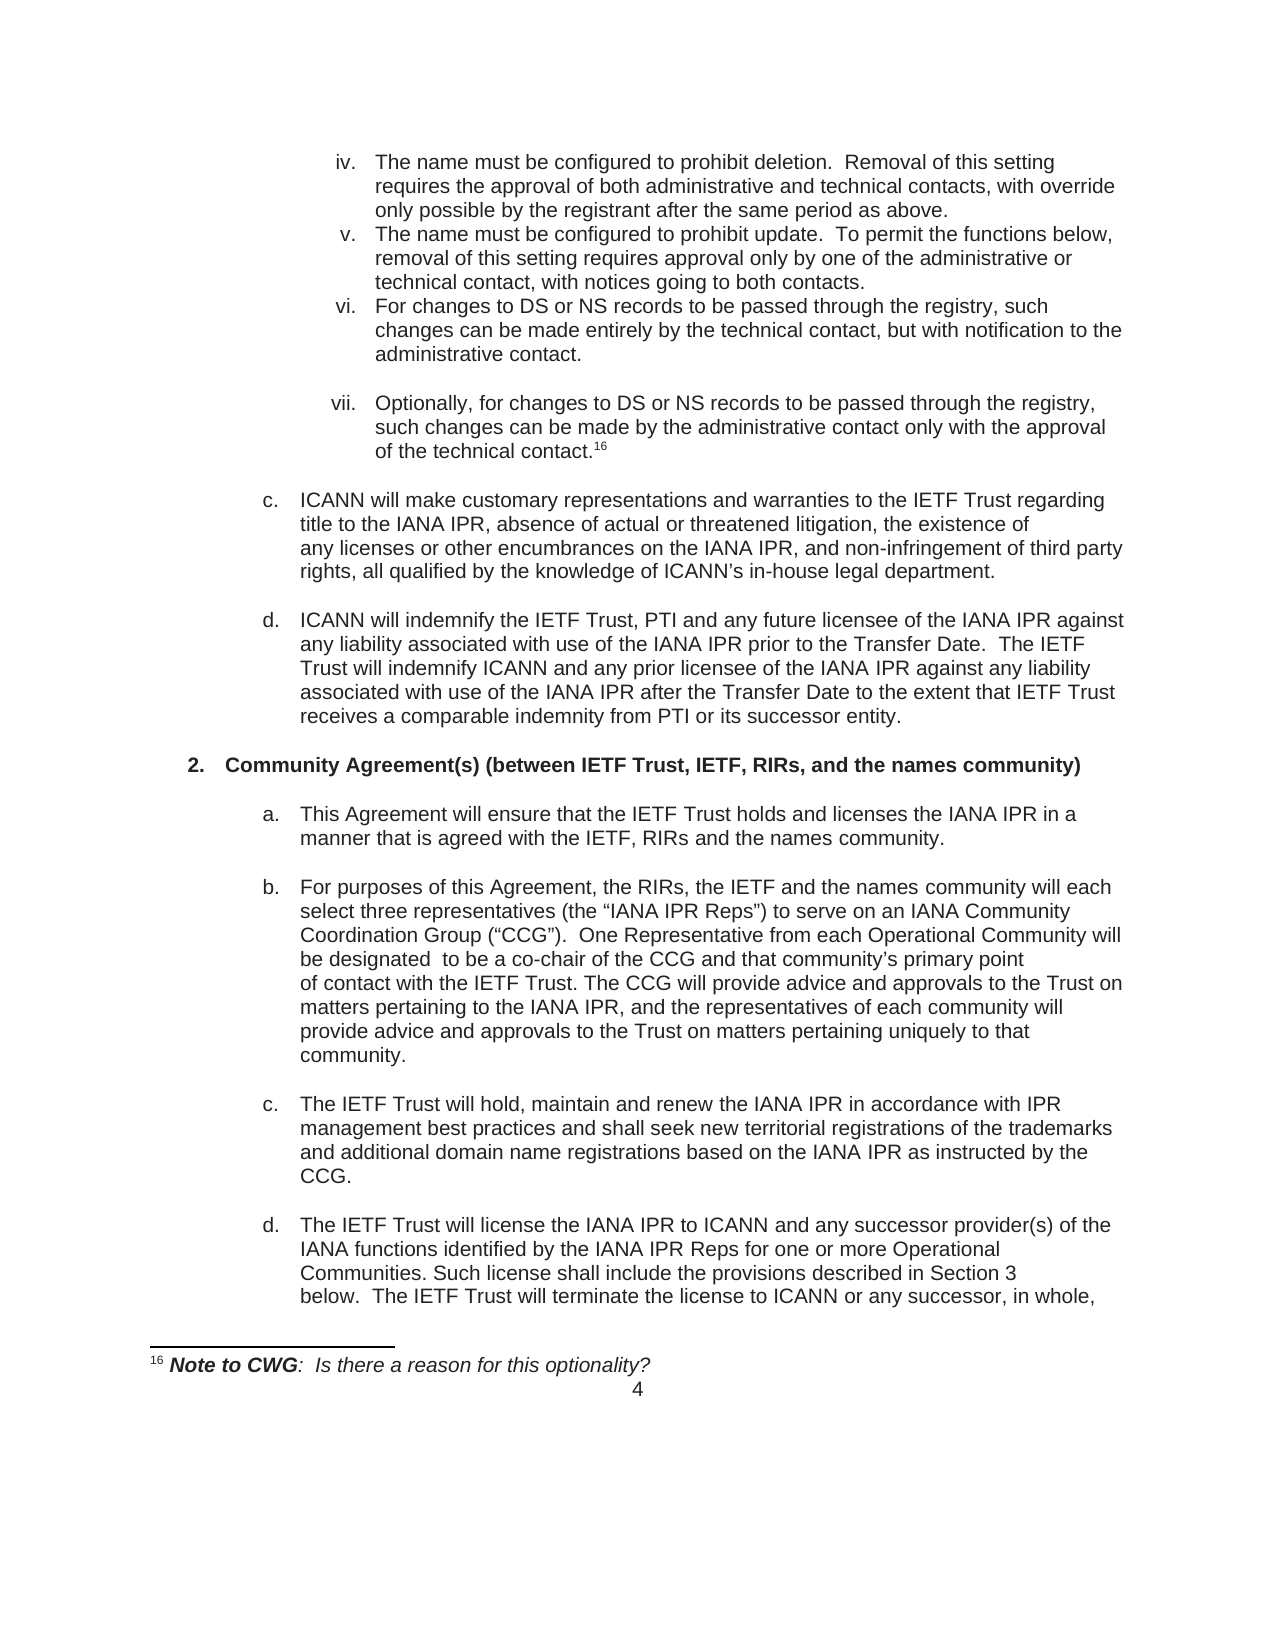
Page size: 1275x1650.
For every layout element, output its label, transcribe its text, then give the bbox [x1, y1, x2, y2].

list The name must be configured to prohibit update. To permit the functions below, removal of this setting requires approval only by one of the administrative or technical contact, with notices going to both contacts. [356, 222, 1125, 294]
list The IETF Trust will hold, maintain and renew the IANA IPR in accordance with IPR management best practices and shall seek new territorial registrations of the trademarks and additional domain name registrations based on the IANA IPR as instructed by the CCG. [262, 1092, 1125, 1187]
list For changes to DS or NS records to be passed through the registry, such changes can be made entirely by the technical contact, but with notification to the administrative contact. [356, 294, 1125, 366]
list ICANN will make customary representations and warranties to the IETF Trust regarding title to the IANA IPR, absence of actual or threatened litigation, the existence of any licenses or other encumbrances on the IANA IPR, and non-infringement of third party rights, all qualified by the knowledge of ICANN’s in-house legal department. [262, 487, 1125, 583]
list ICANN will indemnify the IETF Trust, PTI and any future licensee of the IANA IPR against any liability associated with use of the IANA IPR prior to the Transfer Date. The IETF Trust will indemnify ICANN and any prior licensee of the IANA IPR against any liability associated with use of the IANA IPR after the Transfer Date to the extent that IETF Trust receives a comparable indemnity from PTI or its successor entity. [262, 608, 1125, 728]
list For purposes of this Agreement, the RIRs, the IETF and the names community will each select three representatives (the “IANA IPR Reps”) to serve on an IANA Community Coordination Group (“CCG”). One Representative from each Operational Community will be designated to be a co-chair of the CCG and that community’s primary point of contact with the IETF Trust. The CCG will provide advice and approvals to the Trust on matters pertaining to the IANA IPR, and the representatives of each community will provide advice and approvals to the Trust on matters pertaining uniquely to that community. [262, 875, 1125, 1067]
list This Agreement will ensure that the IETF Trust holds and licenses the IANA IPR in a manner that is agreed with the IETF, RIRs and the names community. [262, 802, 1125, 850]
list Optionally, for changes to DS or NS records to be passed through the registry, such changes can be made by the administrative contact only with the approval of the technical contact. [356, 391, 1125, 462]
subtitle Community Agreement(s) (between IETF Trust, IETF, RIRs, and the names community) [187, 753, 1125, 777]
list The name must be configured to prohibit deletion. Removal of this setting requires the approval of both administrative and technical contacts, with override only possible by the registrant after the same period as above. [356, 150, 1125, 222]
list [262, 1212, 1125, 1308]
